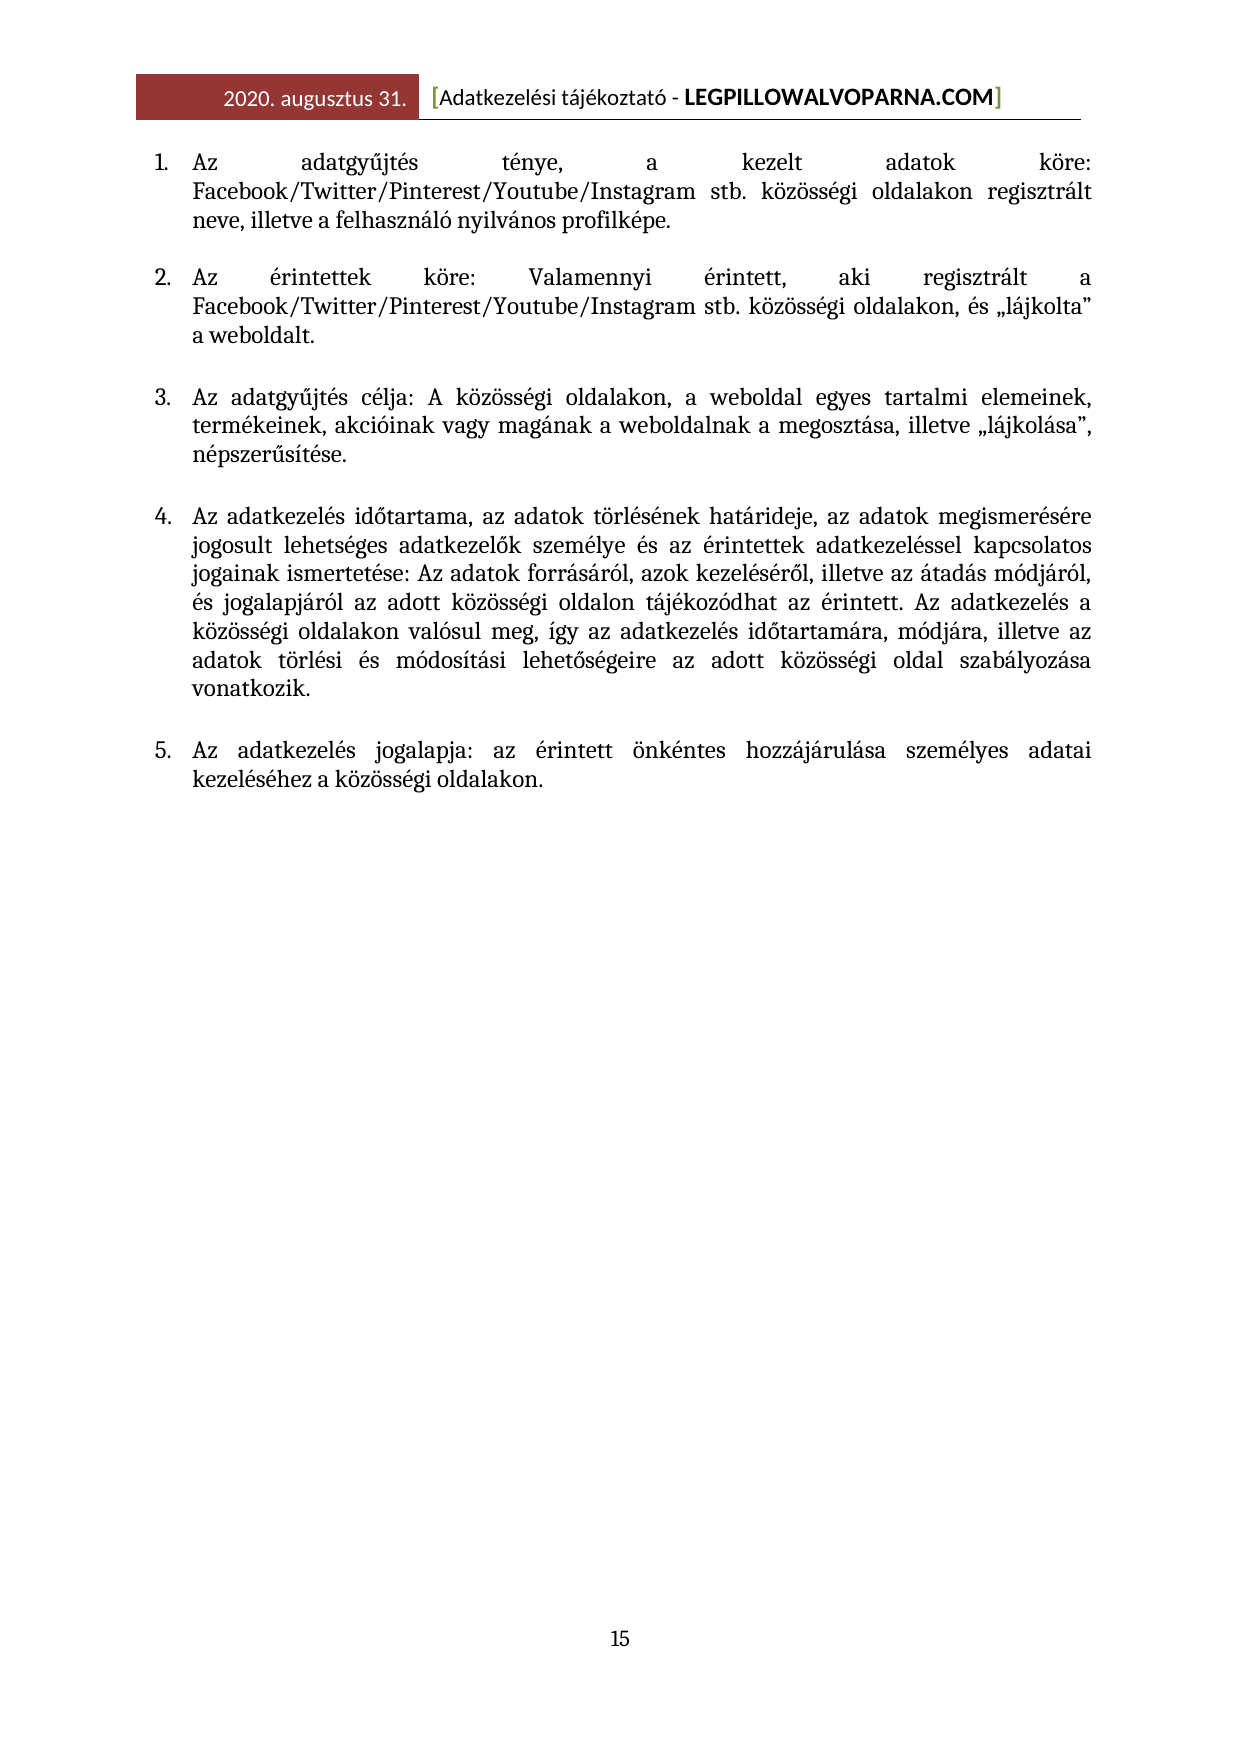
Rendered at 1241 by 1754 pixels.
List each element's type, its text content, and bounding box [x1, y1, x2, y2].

list Az érintettek köre: Valamennyi érintett, aki regisztrált a Facebook/Twitter/Pinterest/Youtube/Instagram stb. közösségi oldalakon, és „lájkolta” a weboldalt. [154, 263, 1093, 349]
list Az adatkezelés időtartama, az adatok törlésének határideje, az adatok megismerésére jogosult lehetséges adatkezelők személye és az érintettek adatkezeléssel kapcsolatos jogainak ismertetése: Az adatok forrásáról, azok kezeléséről, illetve az átadás módjáról, és jogalapjáról az adott közösségi oldalon tájékozódhat az érintett. Az adatkezelés a közösségi oldalakon valósul meg, így az adatkezelés időtartamára, módjára, illetve az adatok törlési és módosítási lehetőségeire az adott közösségi oldal szabályozása vonatkozik. [154, 502, 1093, 703]
list Az adatgyűjtés ténye, a kezelt adatok köre: Facebook/Twitter/Pinterest/Youtube/Instagram stb. közösségi oldalakon regisztrált neve, illetve a felhasználó nyilvános profilképe. [154, 148, 1093, 234]
list Az adatgyűjtés célja: A közösségi oldalakon, a weboldal egyes tartalmi elemeinek, termékeinek, akcióinak vagy magának a weboldalnak a megosztása, illetve „lájkolása”, népszerűsítése. [154, 383, 1093, 469]
list Az adatkezelés jogalapja: az érintett önkéntes hozzájárulása személyes adatai kezeléséhez a közösségi oldalakon. [154, 736, 1093, 794]
